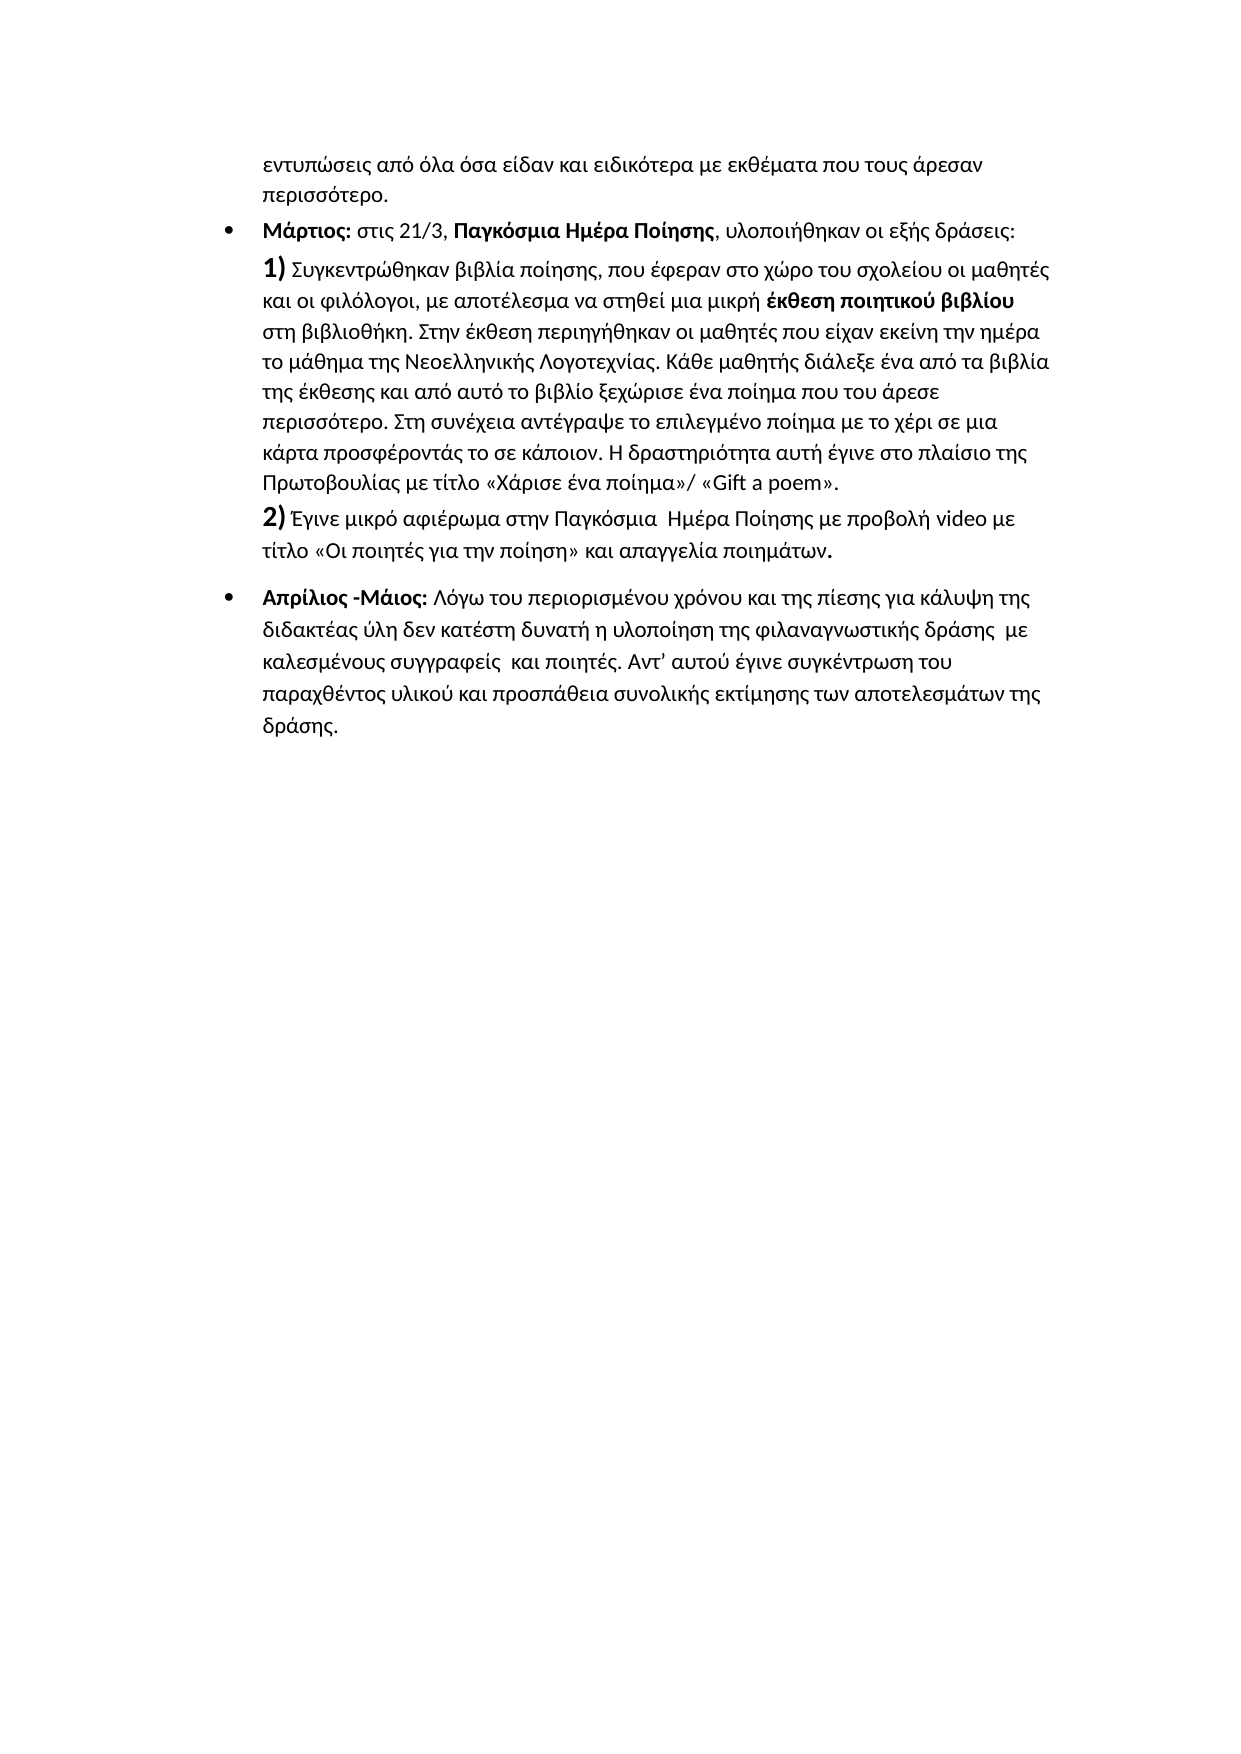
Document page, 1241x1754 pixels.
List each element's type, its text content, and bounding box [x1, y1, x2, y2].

list Απρίλιος -Μάιος: Λόγω του περιορισμένου χρόνου και της πίεσης για κάλυψη της διδακτέας ύλη δεν κατέστη δυνατή η υλοποίηση της φιλαναγνωστικής δράσης με καλεσμένους συγγραφείς και ποιητές. Αντ’ αυτού έγινε συγκέντρωση του παραχθέντος υλικού και προσπάθεια συνολικής εκτίμησης των αποτελεσμάτων της δράσης. [225, 583, 1053, 739]
list Μάρτιος: στις 21/3, Παγκόσμια Ημέρα Ποίησης, υλοποιήθηκαν οι εξής δράσεις: 1) Συγκεντρώθηκαν βιβλία ποίησης, που έφεραν στο χώρο του σχολείου οι μαθητές και οι φιλόλογοι, με αποτέλεσμα να στηθεί μια μικρή έκθεση ποιητικού βιβλίου στη βιβλιοθήκη. Στην έκθεση περιηγήθηκαν οι μαθητές που είχαν εκείνη την ημέρα το μάθημα της Νεοελληνικής Λογοτεχνίας. Κάθε μαθητής διάλεξε ένα από τα βιβλία της έκθεσης και από αυτό το βιβλίο ξεχώρισε ένα ποίημα που του άρεσε περισσότερο. Στη συνέχεια αντέγραψε το επιλεγμένο ποίημα με το χέρι σε μια κάρτα προσφέροντάς το σε κάποιον. Η δραστηριότητα αυτή έγινε στο πλαίσιο της Πρωτοβουλίας με τίτλο «Χάρισε ένα ποίημα»/ «Gift a poem». [225, 210, 1053, 496]
list 2) Έγινε μικρό αφιέρωμα στην Παγκόσμια Ημέρα Ποίησης με προβολή video με τίτλο «Οι ποιητές για την ποίηση» και απαγγελία ποιημάτων. [262, 498, 1053, 564]
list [262, 150, 1053, 208]
